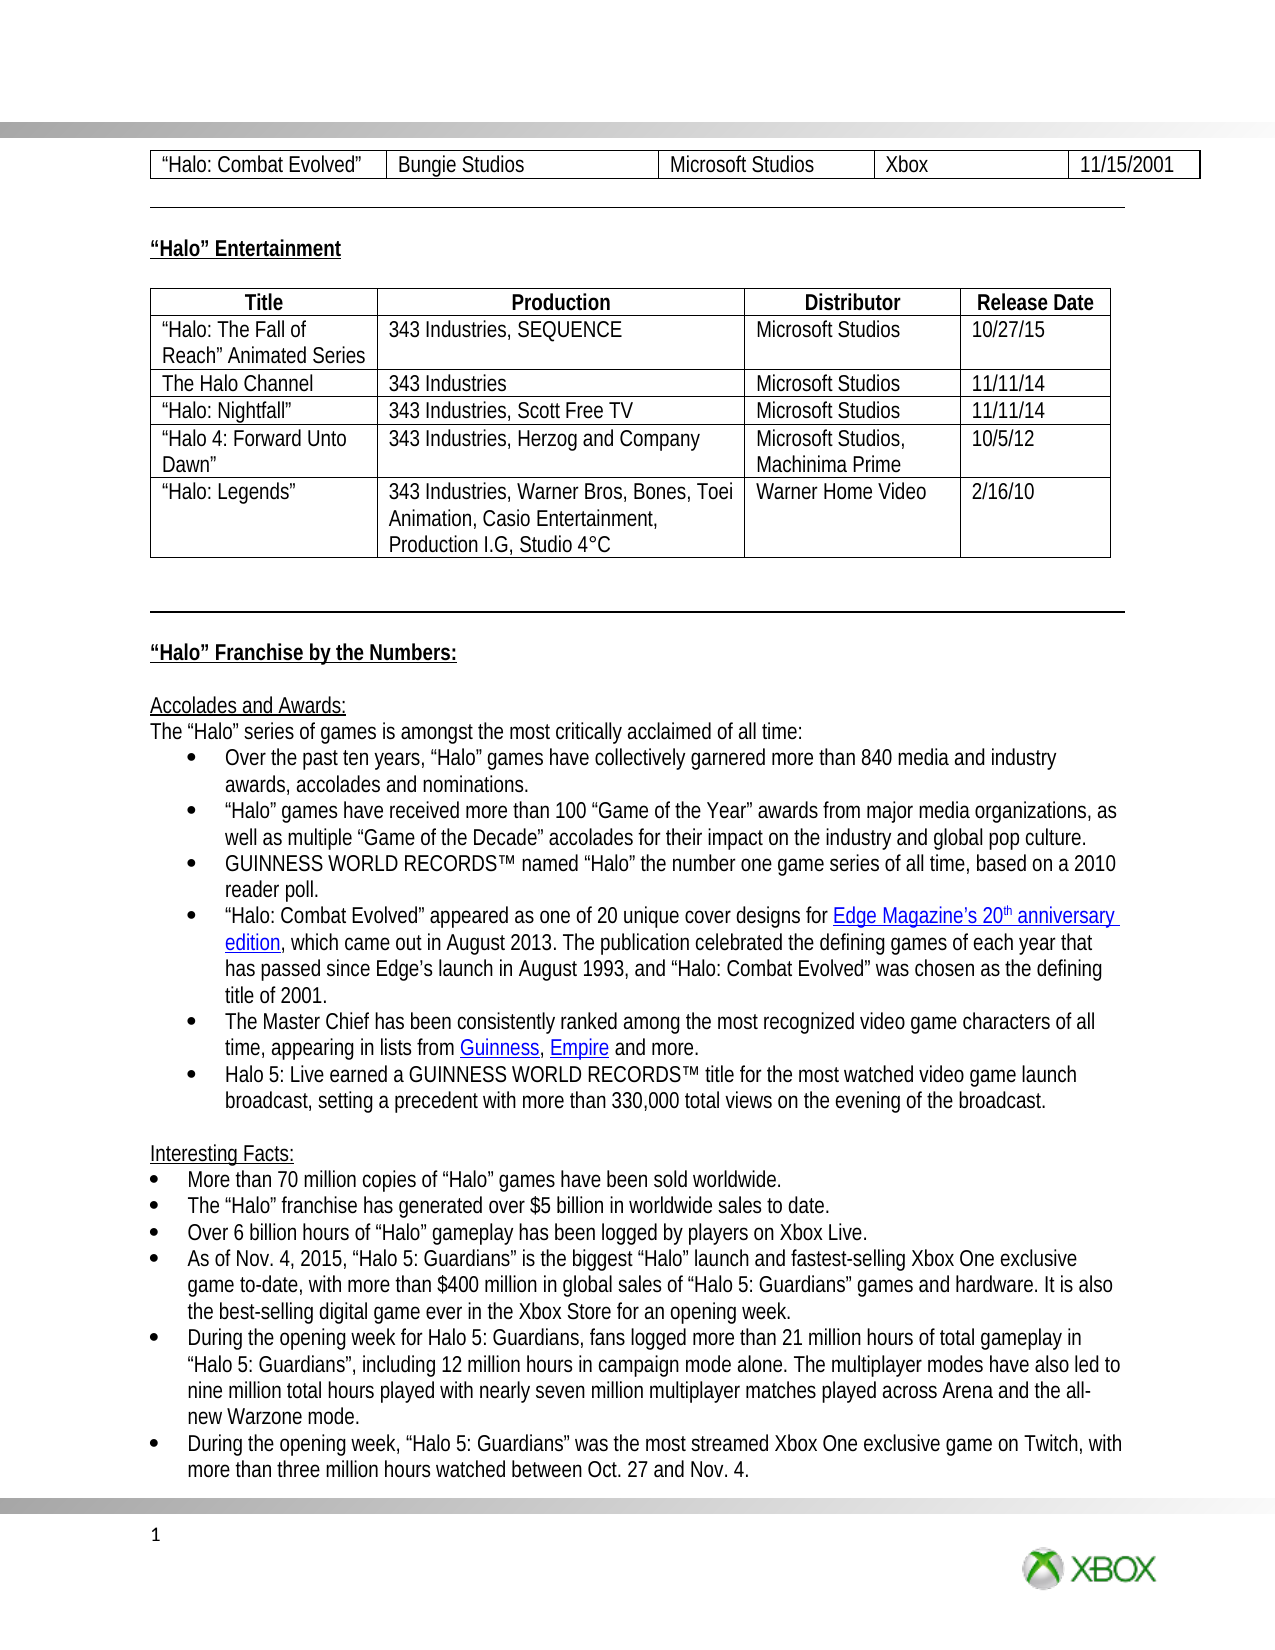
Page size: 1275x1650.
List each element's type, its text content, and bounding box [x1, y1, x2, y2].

list “Halo: Combat Evolved” appeared as one of 20 unique cover designs for Edge Magazine’s 20th anniversary edition, which came out in August 2013. The publication celebrated the defining games of each year that has passed since Edge’s launch in August 1993, and “Halo: Combat Evolved” was chosen as the defining title of 2001. [187, 902, 1125, 1008]
table_cell Microsoft Studios [745, 397, 960, 423]
list More than 70 million copies of “Halo” games have been sold worldwide. [150, 1166, 1125, 1192]
table_cell Bungie Studios [387, 151, 658, 177]
table_cell 2/16/10 [961, 478, 1110, 557]
text “Halo” Franchise by the Numbers: [150, 639, 1125, 665]
table_cell 11/11/14 [961, 370, 1110, 396]
table_cell The Halo Channel [151, 370, 377, 396]
list Over the past ten years, “Halo” games have collectively garnered more than 840 media and industry awards, accolades and nominations. [187, 744, 1125, 797]
table_cell “Halo: Legends” [151, 478, 377, 557]
table_header Distributor [745, 289, 960, 315]
table_cell “Halo: Nightfall” [151, 397, 377, 423]
table_cell 343 Industries, Scott Free TV [378, 397, 744, 423]
table_cell 10/27/15 [961, 316, 1110, 369]
table_cell Microsoft Studios [745, 316, 960, 369]
table_cell 11/15/2001 [1069, 151, 1199, 177]
list During the opening week for Halo 5: Guardians, fans logged more than 21 million hours of total gameplay in “Halo 5: Guardians”, including 12 million hours in campaign mode alone. The multiplayer modes have also led to nine million total hours played with nearly seven million multiplayer matches played across Arena and the all-new Warzone mode. [150, 1324, 1125, 1429]
text Accolades and Awards: [150, 692, 1125, 718]
table_header Production [378, 289, 744, 315]
table_cell Warner Home Video [745, 478, 960, 557]
text The “Halo” series of games is amongst the most critically acclaimed of all time: [150, 718, 1125, 744]
table_header Title [151, 289, 377, 315]
list GUINNESS WORLD RECORDS™ named “Halo” the number one game series of all time, based on a 2010 reader poll. [187, 850, 1125, 902]
table_cell 343 Industries, Herzog and Company [378, 425, 744, 477]
table_cell “Halo 4: Forward Unto Dawn” [151, 425, 377, 477]
list The Master Chief has been consistently ranked among the most recognized video game characters of all time, appearing in lists from Guinness, Empire and more. [187, 1008, 1125, 1061]
table_cell Microsoft Studios [745, 370, 960, 396]
table_cell Xbox [875, 151, 1068, 177]
table_header Release Date [961, 289, 1110, 315]
table_cell “Halo: The Fall of Reach” Animated Series [151, 316, 377, 369]
table_cell 343 Industries [378, 370, 744, 396]
table_cell 343 Industries, Warner Bros, Bones, Toei Animation, Casio Entertainment, Production I.G, Studio 4°C [378, 478, 744, 557]
table_cell Microsoft Studios, Machinima Prime [745, 425, 960, 477]
text “Halo” Entertainment [150, 235, 1125, 261]
list As of Nov. 4, 2015, “Halo 5: Guardians” is the biggest “Halo” launch and fastest-selling Xbox One exclusive game to-date, with more than $400 million in global sales of “Halo 5: Guardians” games and hardware. It is also the best-selling digital game ever in the Xbox Store for an opening week. [150, 1245, 1125, 1324]
table_cell 343 Industries, SEQUENCE [378, 316, 744, 369]
list During the opening week, “Halo 5: Guardians” was the most streamed Xbox One exclusive game on Twitch, with more than three million hours watched between Oct. 27 and Nov. 4. [150, 1429, 1125, 1482]
list Over 6 billion hours of “Halo” gameplay has been logged by players on Xbox Live. [150, 1219, 1125, 1245]
picture [999, 1524, 1181, 1614]
table_cell “Halo: Combat Evolved” [151, 151, 386, 177]
table_cell 10/5/12 [961, 425, 1110, 477]
table_cell Microsoft Studios [659, 151, 874, 177]
list “Halo” games have received more than 100 “Game of the Year” awards from major media organizations, as well as multiple “Game of the Decade” accolades for their impact on the industry and global pop culture. [187, 797, 1125, 850]
list The “Halo” franchise has generated over $5 billion in worldwide sales to date. [150, 1192, 1125, 1219]
text Interesting Facts: [150, 1140, 1125, 1166]
list Halo 5: Live earned a GUINNESS WORLD RECORDS™ title for the most watched video game launch broadcast, setting a precedent with more than 330,000 total views on the evening of the broadcast. [187, 1061, 1125, 1113]
table_cell 11/11/14 [961, 397, 1110, 423]
